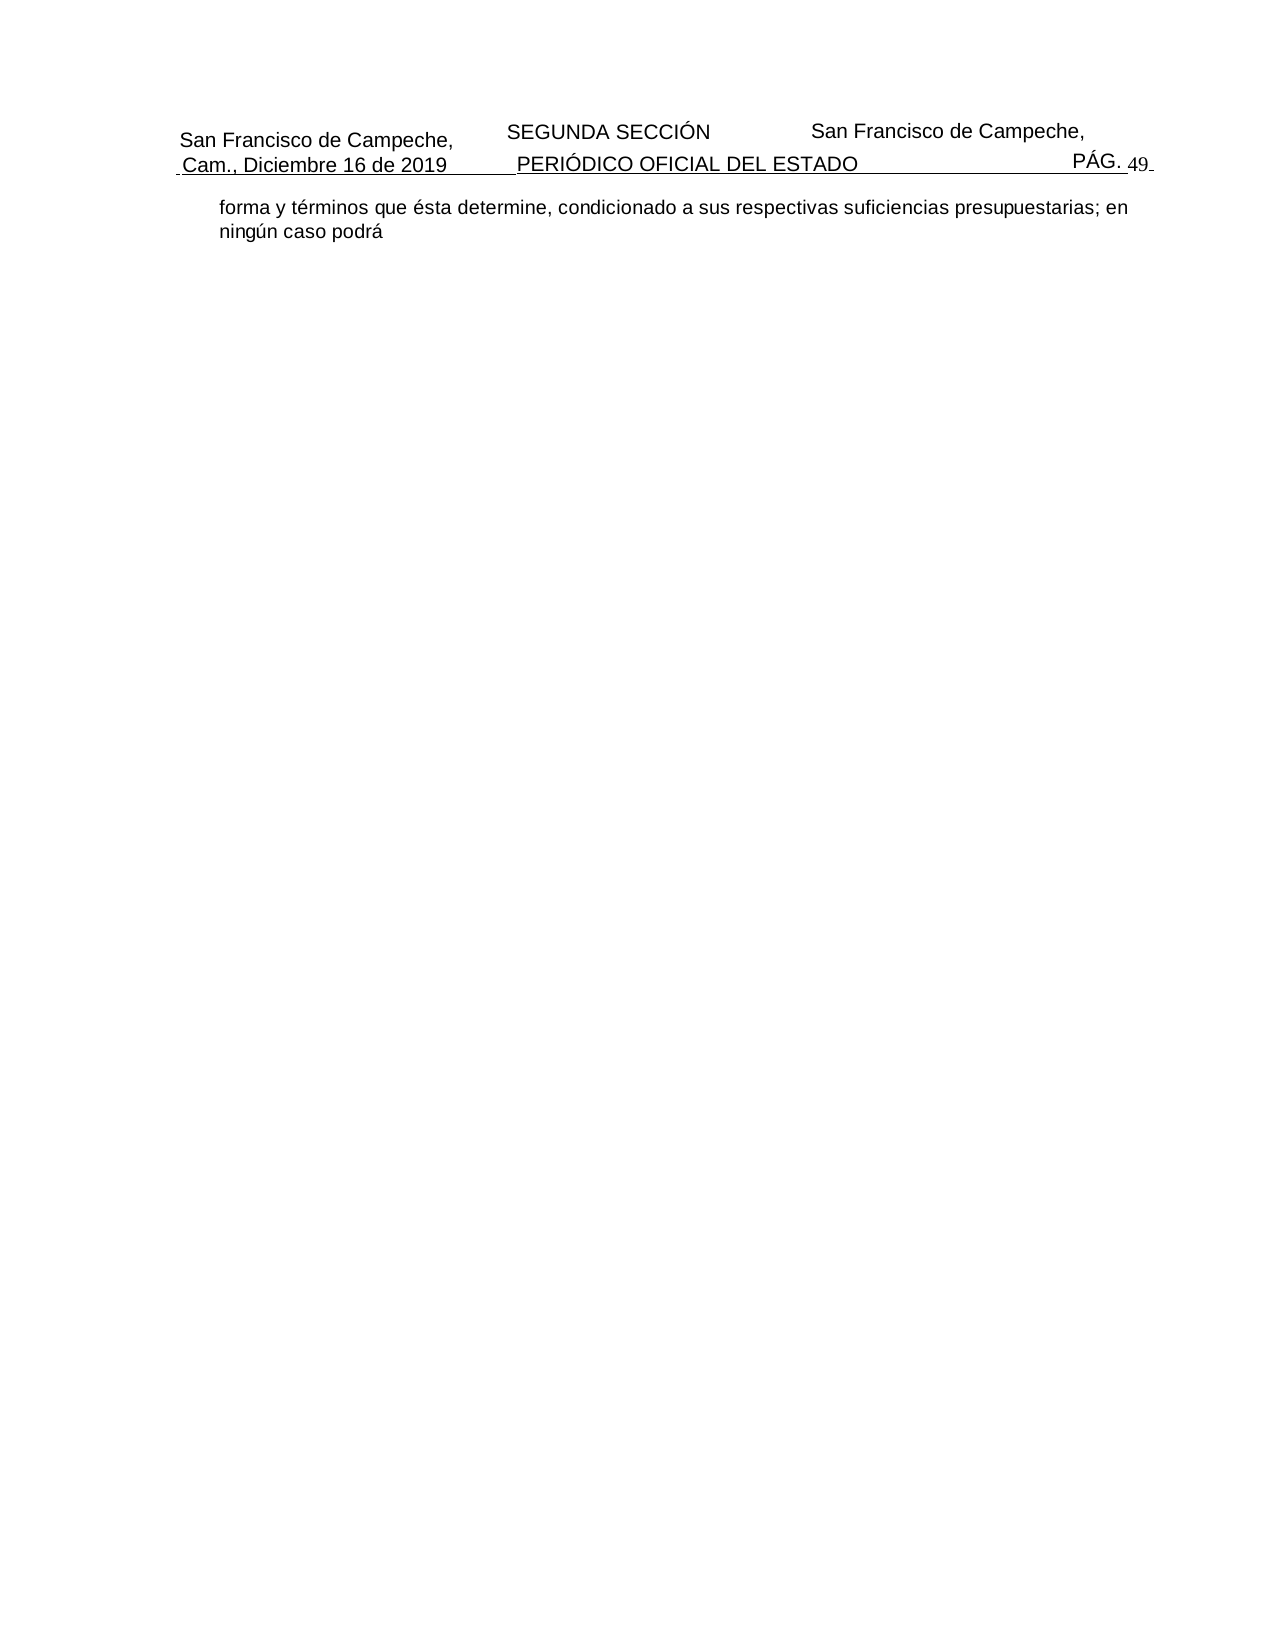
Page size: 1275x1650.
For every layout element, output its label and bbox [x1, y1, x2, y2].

text [219, 196, 1128, 242]
